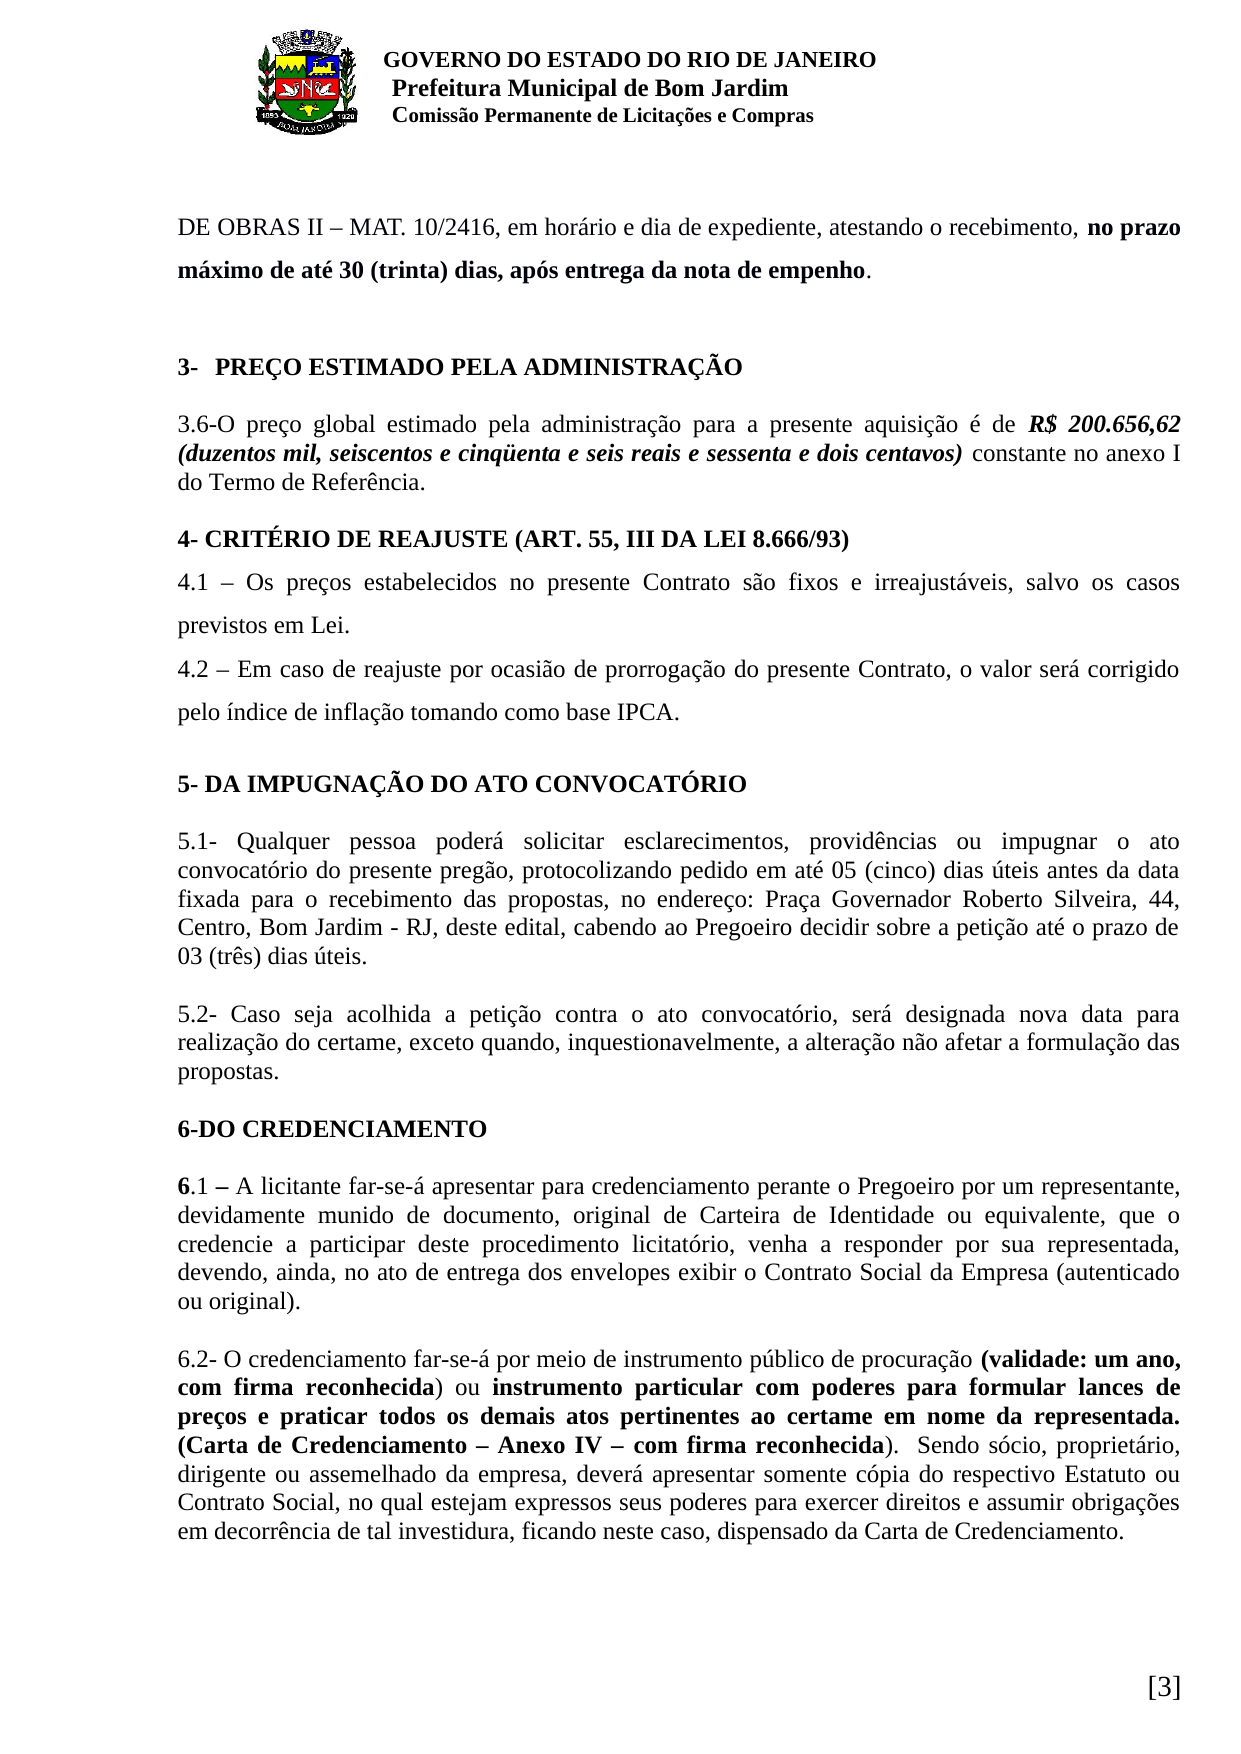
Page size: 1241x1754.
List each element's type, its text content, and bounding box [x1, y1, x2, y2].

text 4- CRITÉRIO DE REAJUSTE (ART. 55, III DA LEI 8.666/93) [177, 524, 1181, 553]
text 6.2- O credenciamento far-se-á por meio de instrumento público de procuração (validade: um ano, com firma reconhecida) ou instrumento particular com poderes para formular lances de preços e praticar todos os demais atos pertinentes ao certame em nome da representada. (Carta de Credenciamento – Anexo IV – com firma reconhecida). Sendo sócio, proprietário, dirigente ou assemelhado da empresa, deverá apresentar somente cópia do respectivo Estatuto ou Contrato Social, no qual estejam expressos seus poderes para exercer direitos e assumir obrigações em decorrência de tal investidura, ficando neste caso, dispensado da Carta de Credenciamento. [177, 1344, 1181, 1545]
text 6-DO CREDENCIAMENTO [177, 1114, 1181, 1142]
list PREÇO ESTIMADO PELA ADMINISTRAÇÃO [177, 352, 1181, 381]
text 3.6-O preço global estimado pela administração para a presente aquisição é de R$ 200.656,62 (duzentos mil, seiscentos e cinqüenta e seis reais e sessenta e dois centavos) constante no anexo I do Termo de Referência. [177, 409, 1181, 496]
text 5.2- Caso seja acolhida a petição contra o ato convocatório, será designada nova data para realização do certame, exceto quando, inquestionavelmente, a alteração não afetar a formulação das propostas. [177, 999, 1181, 1085]
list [177, 212, 1181, 284]
text 5- DA IMPUGNAÇÃO DO ATO CONVOCATÓRIO [177, 769, 1181, 797]
picture [253, 27, 359, 137]
text 5.1- Qualquer pessoa poderá solicitar esclarecimentos, providências ou impugnar o ato convocatório do presente pregão, protocolizando pedido em até 05 (cinco) dias úteis antes da data fixada para o recebimento das propostas, no endereço: Praça Governador Roberto Silveira, 44, Centro, Bom Jardim - RJ, deste edital, cabendo ao Pregoeiro decidir sobre a petição até o prazo de 03 (três) dias úteis. [177, 826, 1181, 970]
text 4.1 – Os preços estabelecidos no presente Contrato são fixos e irreajustáveis, salvo os casos previstos em Lei. [177, 567, 1181, 639]
text 6.1 – A licitante far-se-á apresentar para credenciamento perante o Pregoeiro por um representante, devidamente munido de documento, original de Carteira de Identidade ou equivalente, que o credencie a participar deste procedimento licitatório, venha a responder por sua representada, devendo, ainda, no ato de entrega dos envelopes exibir o Contrato Social da Empresa (autenticado ou original). [177, 1171, 1181, 1315]
text 4.2 – Em caso de reajuste por ocasião de prorrogação do presente Contrato, o valor será corrigido pelo índice de inflação tomando como base IPCA. [177, 654, 1181, 726]
